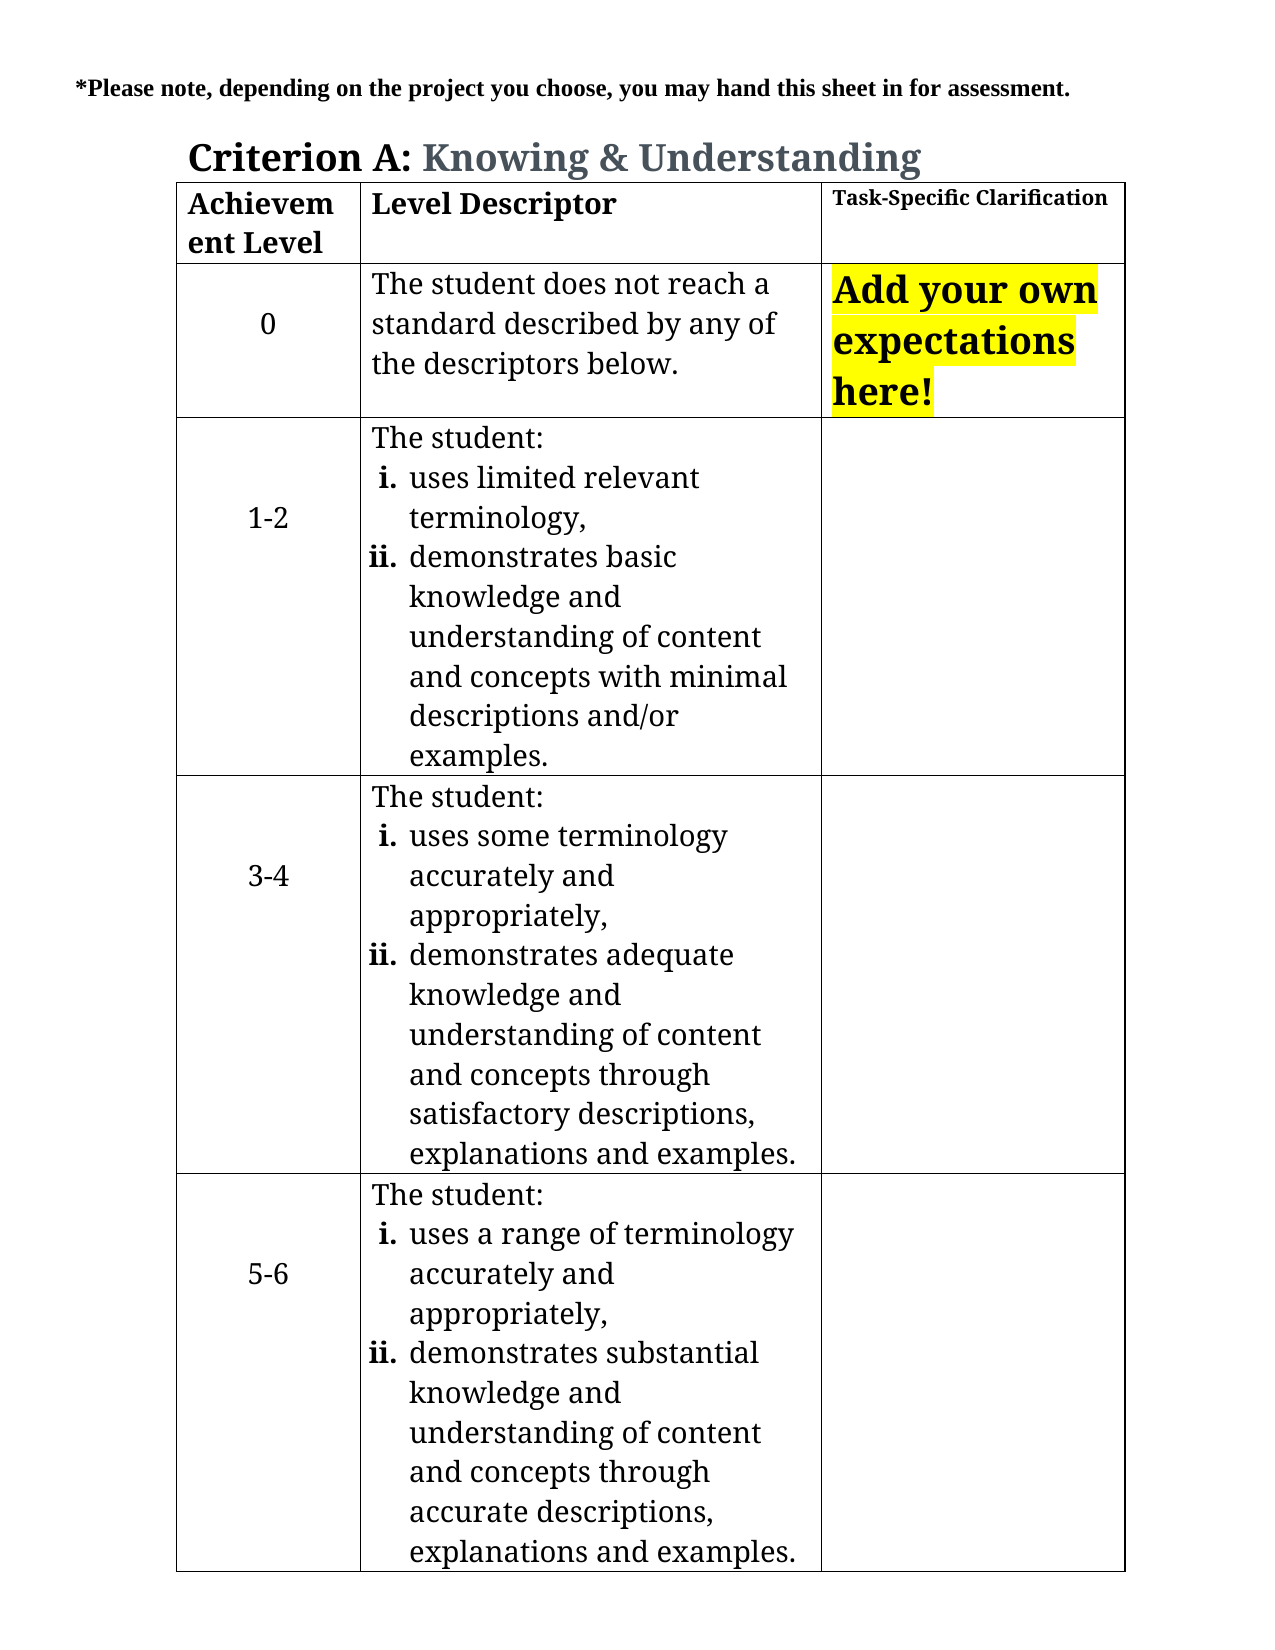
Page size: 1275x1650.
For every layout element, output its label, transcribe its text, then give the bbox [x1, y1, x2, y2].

table_cell The student does not reach a standard described by any of the descriptors below. [361, 264, 821, 417]
table_cell 5-6 [177, 1174, 360, 1571]
table_cell 3-4 [177, 776, 360, 1173]
table_cell The student: uses a range of terminology accurately and appropriately, demonstrates substantial knowledge and understanding of content and concepts through accurate descriptions, explanations and examples. [361, 1174, 821, 1571]
table_header Level Descriptor [361, 183, 821, 262]
table_cell [822, 776, 1124, 1173]
table_cell Add your own expectations here! [822, 264, 1124, 417]
text *Please note, depending on the project you choose, you may hand this sheet in for assessment. [75, 73, 1275, 131]
table_header Achievement Level [177, 183, 360, 262]
text Criterion A: Knowing & Understanding [187, 131, 1162, 182]
table_header Task-Specific Clarification [822, 183, 1124, 262]
table_cell [822, 418, 1124, 775]
table_cell 1-2 [177, 418, 360, 775]
table_cell 0 [177, 264, 360, 417]
table_cell The student: uses limited relevant terminology, demonstrates basic knowledge and understanding of content and concepts with minimal descriptions and/or examples. [361, 418, 821, 775]
table_cell [822, 1174, 1124, 1571]
table_cell The student: uses some terminology accurately and appropriately, demonstrates adequate knowledge and understanding of content and concepts through satisfactory descriptions, explanations and examples. [361, 776, 821, 1173]
